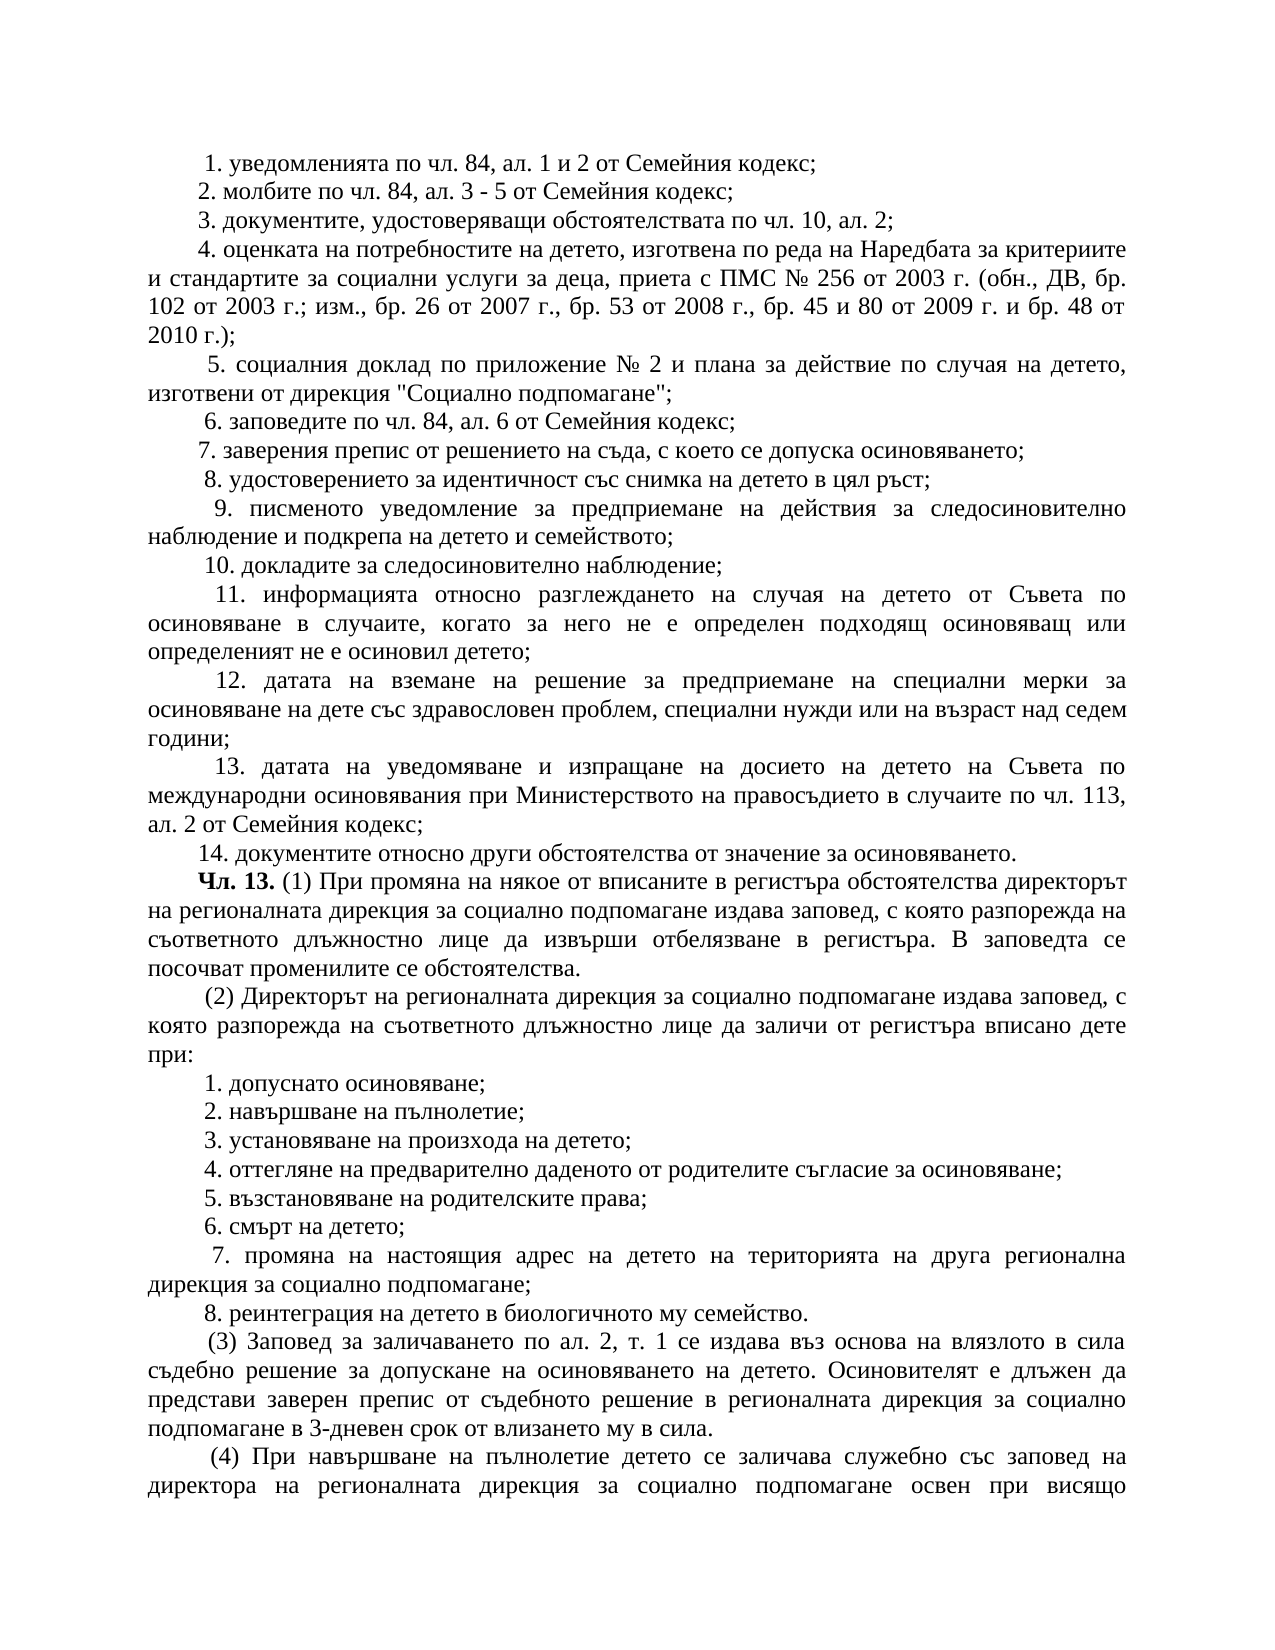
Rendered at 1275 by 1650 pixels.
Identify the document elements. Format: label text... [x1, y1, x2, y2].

text 4. оттегляне на предварително даденото от родителите съгласие за осиновяване; [148, 1154, 1127, 1183]
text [148, 1441, 1127, 1499]
text Чл. 13. (1) При промяна на някое от вписаните в регистъра обстоятелства директорът на регионалната дирекция за социално подпомагане издава заповед, с която разпорежда на съответното длъжностно лице да извърши отбелязване в регистъра. В заповедта се посочват променилите се обстоятелства. [148, 866, 1127, 981]
text 8. реинтеграция на детето в биологичното му семейство. [148, 1298, 1127, 1326]
text 5. възстановяване на родителските права; [148, 1183, 1127, 1211]
text 10. докладите за следосиновително наблюдение; [148, 550, 1127, 579]
text 7. промяна на настоящия адрес на детето на територията на друга регионална дирекция за социално подпомагане; [148, 1240, 1127, 1298]
text 12. датата на вземане на решение за предприемане на специални мерки за осиновяване на дете със здравословен проблем, специални нужди или на възраст над седем години; [148, 665, 1127, 751]
text 11. информацията относно разглеждането на случая на детето от Съвета по осиновяване в случаите, когато за него не е определен подходящ осиновяващ или определеният не е осиновил детето; [148, 579, 1127, 665]
text 13. датата на уведомяване и изпращане на досието на детето на Съвета по международни осиновявания при Министерството на правосъдието в случаите по чл. 113, ал. 2 от Семейния кодекс; [148, 751, 1127, 838]
text 8. удостоверението за идентичност със снимка на детето в цял ръст; [148, 464, 1127, 493]
text 3. документите, удостоверяващи обстоятелствата по чл. 10, ал. 2; [148, 205, 1127, 234]
text 4. оценката на потребностите на детето, изготвена по реда на Наредбата за критериите и стандартите за социални услуги за деца, приета с ПМС № 256 от 2003 г. (обн., ДВ, бр. 102 от 2003 г.; изм., бр. 26 от 2007 г., бр. 53 от 2008 г., бр. 45 и 80 от 2009 г. и бр. 48 от 2010 г.); [148, 234, 1127, 349]
text 7. заверения препис от решението на съда, с което се допуска осиновяването; [148, 435, 1127, 464]
text 1. уведомленията по чл. 84, ал. 1 и 2 от Семейния кодекс; [148, 148, 1127, 176]
text (3) Заповед за заличаването по ал. 2, т. 1 се издава въз основа на влязлото в сила съдебно решение за допускане на осиновяването на детето. Осиновителят е длъжен да представи заверен препис от съдебното решение в регионалната дирекция за социално подпомагане в 3-дневен срок от влизането му в сила. [148, 1326, 1127, 1441]
text 3. установяване на произхода на детето; [148, 1125, 1127, 1154]
text 2. навършване на пълнолетие; [148, 1096, 1127, 1125]
text 14. документите относно други обстоятелства от значение за осиновяването. [148, 838, 1127, 866]
text 6. заповедите по чл. 84, ал. 6 от Семейния кодекс; [148, 406, 1127, 435]
text 6. смърт на детето; [148, 1211, 1127, 1240]
text (2) Директорът на регионалната дирекция за социално подпомагане издава заповед, с която разпорежда на съответното длъжностно лице да заличи от регистъра вписано дете при: [148, 981, 1127, 1068]
text 1. допуснато осиновяване; [148, 1068, 1127, 1096]
text 5. социалния доклад по приложение № 2 и плана за действие по случая на детето, изготвени от дирекция "Социално подпомагане"; [148, 349, 1127, 406]
text 9. писменото уведомление за предприемане на действия за следосиновително наблюдение и подкрепа на детето и семейството; [148, 493, 1127, 550]
text 2. молбите по чл. 84, ал. 3 - 5 от Семейния кодекс; [148, 176, 1127, 205]
